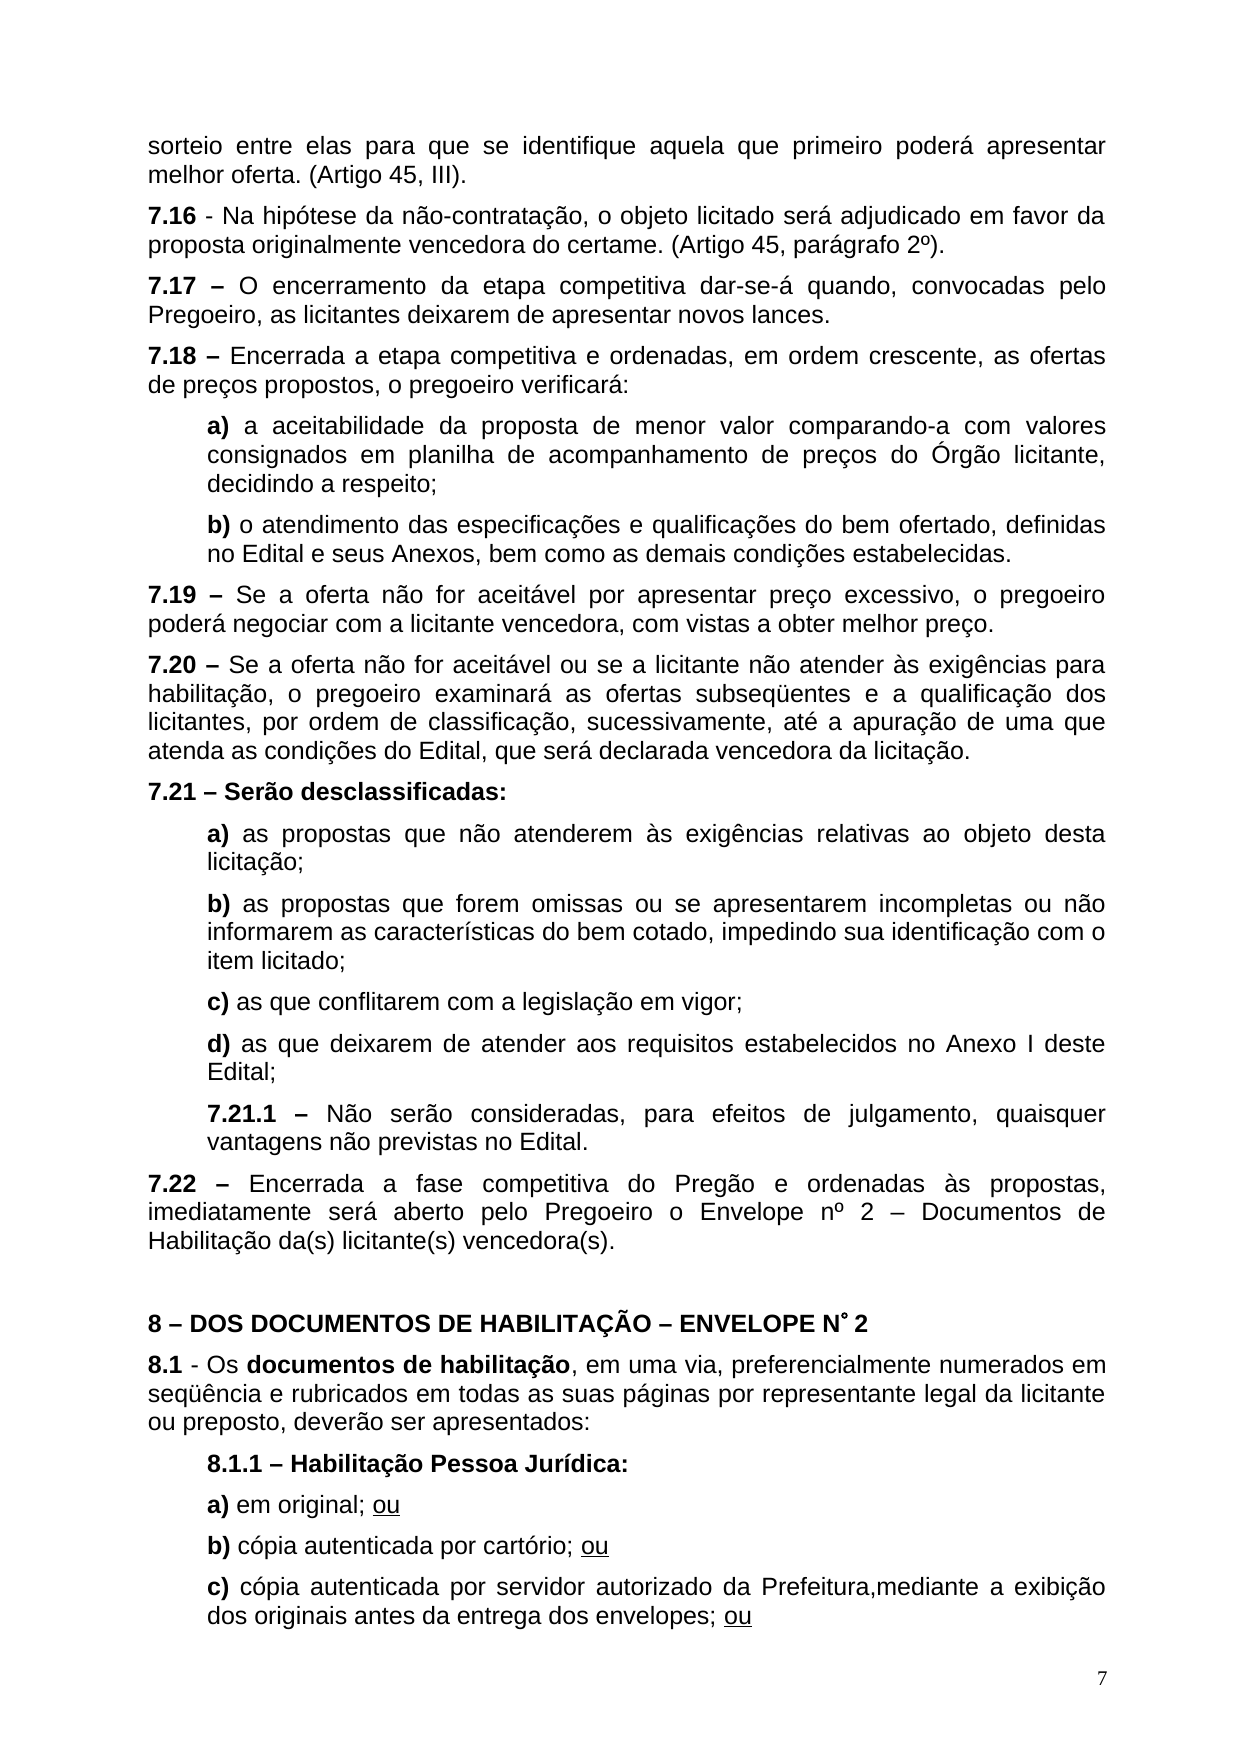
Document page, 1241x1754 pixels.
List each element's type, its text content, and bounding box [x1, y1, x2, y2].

text 8.1.1 – Habilitação Pessoa Jurídica: [207, 1449, 1107, 1477]
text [148, 131, 1107, 188]
text b) cópia autenticada por cartório; ou [207, 1531, 1107, 1560]
text c) cópia autenticada por servidor autorizado da Prefeitura,mediante a exibição dos originais antes da entrega dos envelopes; ou [207, 1572, 1107, 1630]
text 8.1 - Os documentos de habilitação, em uma via, preferencialmente numerados em seqüência e rubricados em todas as suas páginas por representante legal da licitante ou preposto, deverão ser apresentados: [148, 1350, 1107, 1436]
text b) o atendimento das especificações e qualificações do bem ofertado, definidas no Edital e seus Anexos, bem como as demais condições estabelecidas. [207, 510, 1107, 567]
text 7.21.1 – Não serão consideradas, para efeitos de julgamento, quaisquer vantagens não previstas no Edital. [207, 1098, 1107, 1156]
text 7.18 – Encerrada a etapa competitiva e ordenadas, em ordem crescente, as ofertas de preços propostos, o pregoeiro verificará: [148, 341, 1107, 398]
text 7.19 – Se a oferta não for aceitável por apresentar preço excessivo, o pregoeiro poderá negociar com a licitante vencedora, com vistas a obter melhor preço. [148, 580, 1107, 637]
text a) as propostas que não atenderem às exigências relativas ao objeto desta licitação; [207, 818, 1107, 876]
text b) as propostas que forem omissas ou se apresentarem incompletas ou não informarem as características do bem cotado, impedindo sua identificação com o item licitado; [207, 888, 1107, 975]
text 7.21 – Serão desclassificadas: [148, 777, 1107, 806]
text 7.22 – Encerrada a fase competitiva do Pregão e ordenadas às propostas, imediatamente será aberto pelo Pregoeiro o Envelope nº 2 – Documentos de Habilitação da(s) licitante(s) vencedora(s). [148, 1168, 1107, 1255]
text 7.17 – O encerramento da etapa competitiva dar-se-á quando, convocadas pelo Pregoeiro, as licitantes deixarem de apresentar novos lances. [148, 271, 1107, 328]
text 7.20 – Se a oferta não for aceitável ou se a licitante não atender às exigências para habilitação, o pregoeiro examinará as ofertas subseqüentes e a qualificação dos licitantes, por ordem de classificação, sucessivamente, até a apuração de uma que atenda as condições do Edital, que será declarada vencedora da licitação. [148, 650, 1107, 765]
text d) as que deixarem de atender aos requisitos estabelecidos no Anexo I deste Edital; [207, 1028, 1107, 1086]
text c) as que conflitarem com a legislação em vigor; [207, 987, 1107, 1016]
text a) em original; ou [207, 1490, 1107, 1519]
text a) a aceitabilidade da proposta de menor valor comparando-a com valores consignados em planilha de acompanhamento de preços do Órgão licitante, decidindo a respeito; [207, 411, 1107, 497]
text 8 – DOS DOCUMENTOS DE HABILITAÇÃO – ENVELOPE N 2 [148, 1308, 1107, 1337]
text 7.16 - Na hipótese da não-contratação, o objeto licitado será adjudicado em favor da proposta originalmente vencedora do certame. (Artigo 45, parágrafo 2º). [148, 201, 1107, 258]
